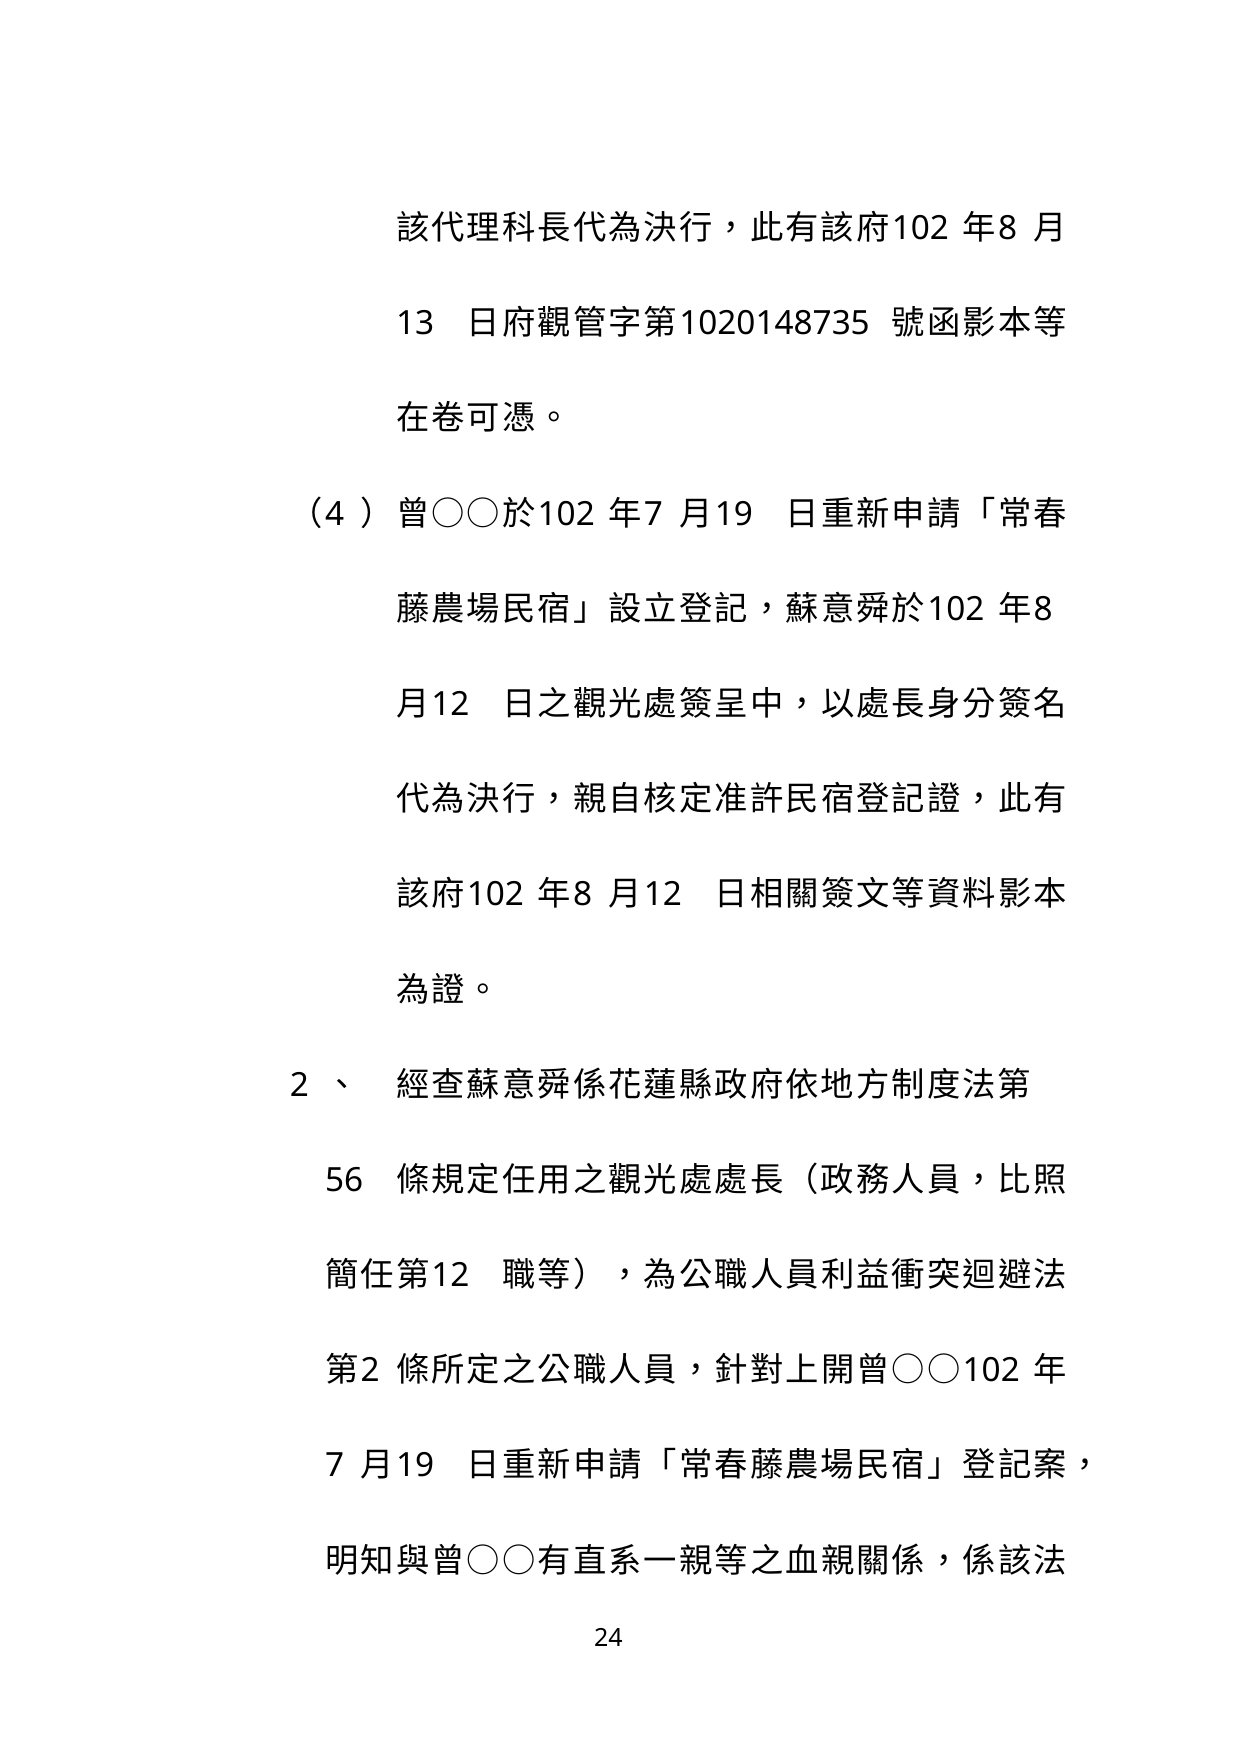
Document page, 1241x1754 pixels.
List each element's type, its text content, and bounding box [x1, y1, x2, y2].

subtitle 曾○○於102年7月19日重新申請「常春藤農場民宿」設立登記，蘇意舜於102年8月12日之觀光處簽呈中，以處長身分簽名代為決行，親自核定准許民宿登記證，此有該府102年8月12日相關簽文等資料影本為證。 [272, 463, 1069, 1034]
